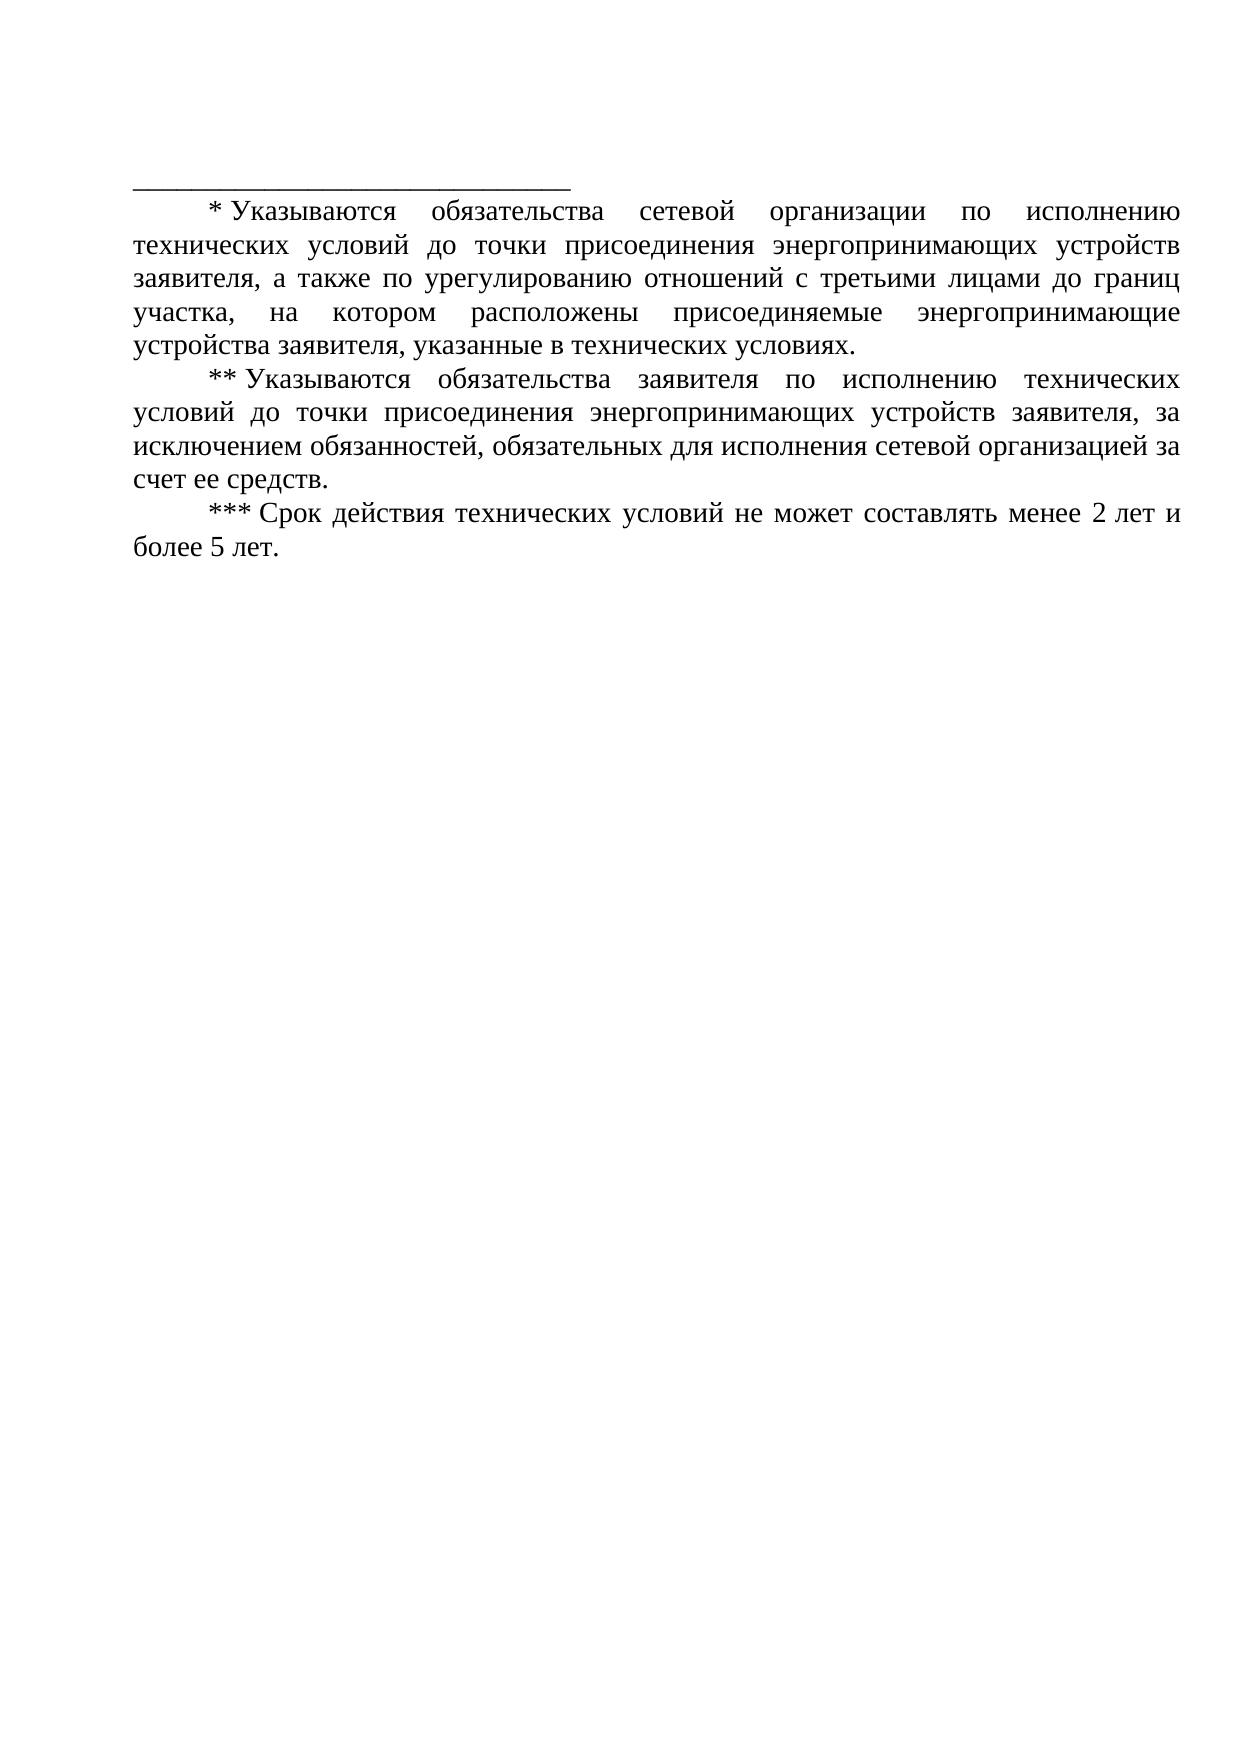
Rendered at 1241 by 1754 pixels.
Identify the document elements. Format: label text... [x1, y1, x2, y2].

text *** Срок действия технических условий не может составлять менее 2 лет и более 5 лет. [133, 495, 1181, 562]
text ______________________________ [133, 160, 1181, 193]
text * Указываются обязательства сетевой организации по исполнению технических условий до точки присоединения энергопринимающих устройств заявителя, а также по урегулированию отношений с третьими лицами до границ участка, на котором расположены присоединяемые энергопринимающие устройства заявителя, указанные в технических условиях. [133, 193, 1181, 361]
text ** Указываются обязательства заявителя по исполнению технических условий до точки присоединения энергопринимающих устройств заявителя, за исключением обязанностей, обязательных для исполнения сетевой организацией за счет ее средств. [133, 361, 1181, 495]
